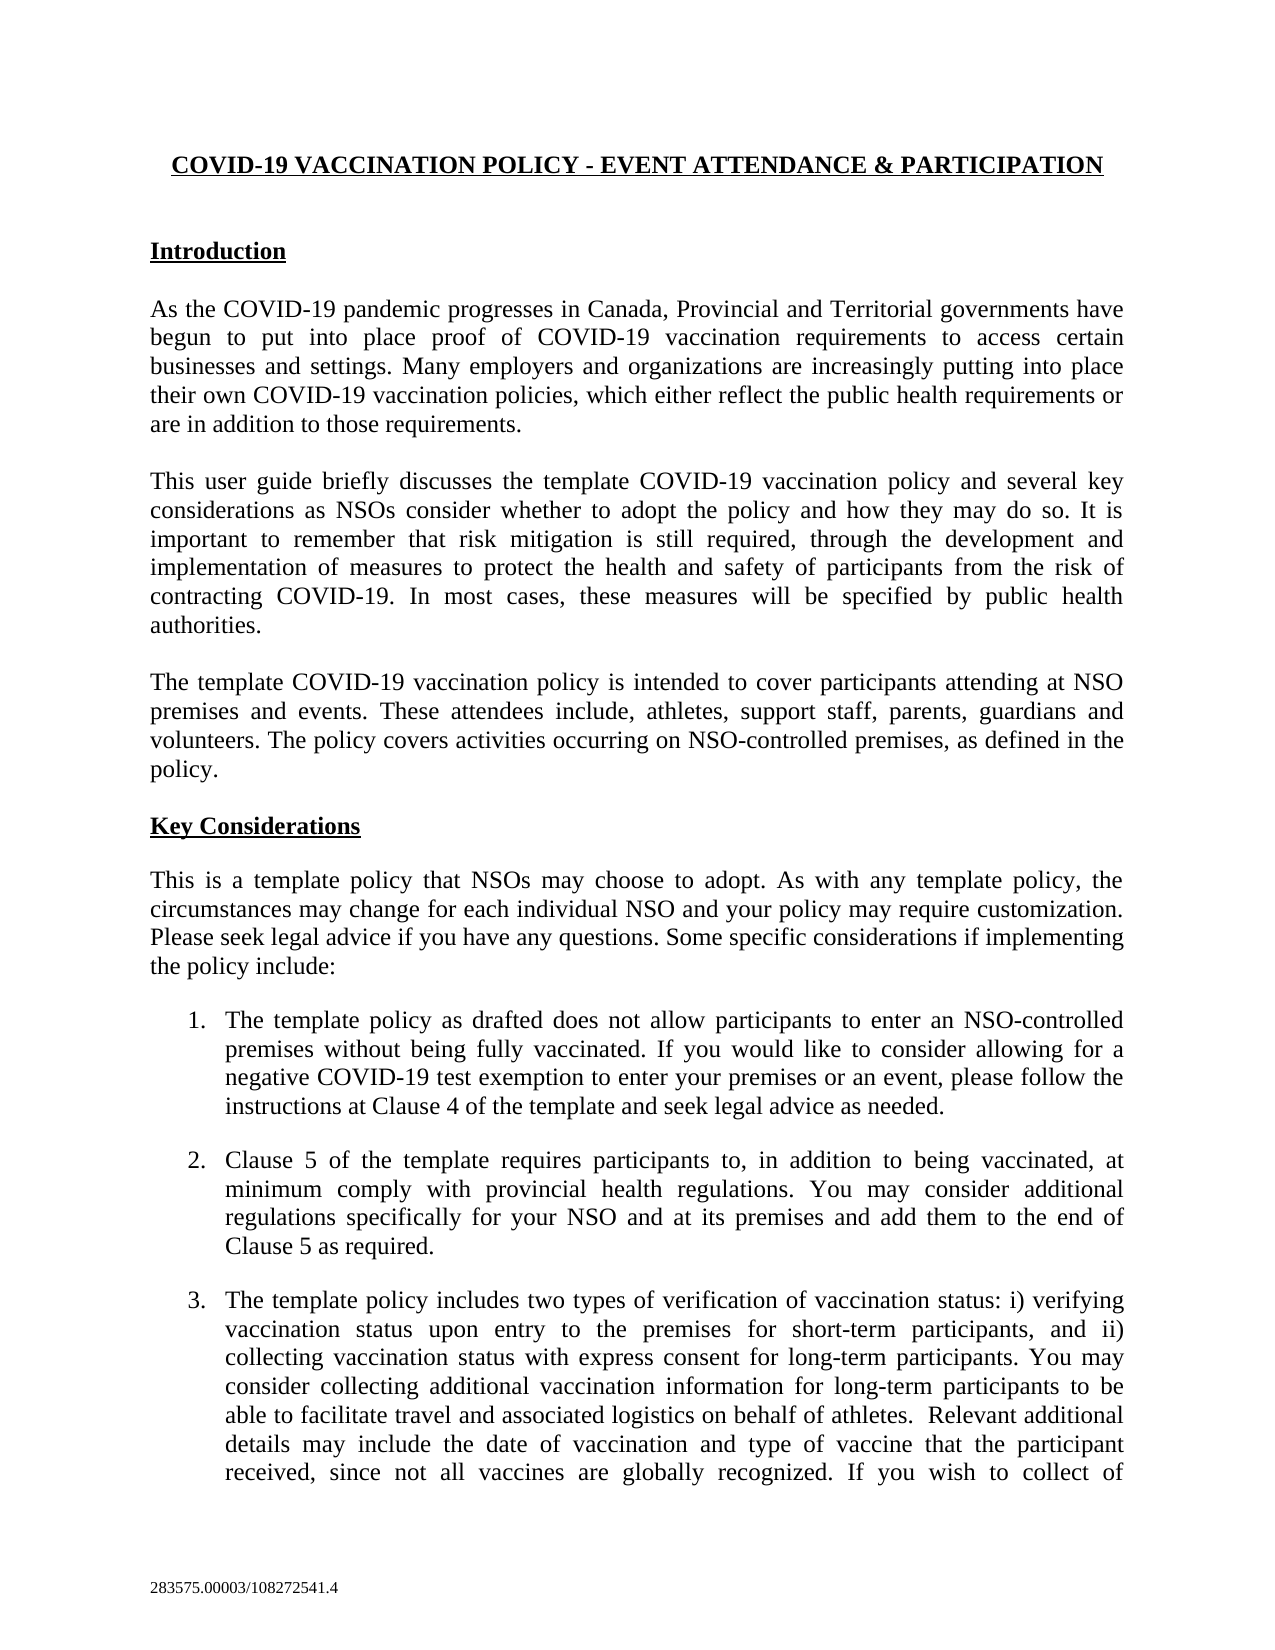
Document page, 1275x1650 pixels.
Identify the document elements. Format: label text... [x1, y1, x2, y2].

list Clause 5 of the template requires participants to, in addition to being vaccinated, at minimum comply with provincial health regulations. You may consider additional regulations specifically for your NSO and at its premises and add them to the end of Clause 5 as required. [187, 1145, 1125, 1260]
text As the COVID-19 pandemic progresses in Canada, Provincial and Territorial governments have begun to put into place proof of COVID-19 vaccination requirements to access certain businesses and settings. Many employers and organizations are increasingly putting into place their own COVID-19 vaccination policies, which either reflect the public health requirements or are in addition to those requirements. [150, 294, 1125, 437]
text The template COVID-19 vaccination policy is intended to cover participants attending at NSO premises and events. These attendees include, athletes, support staff, parents, guardians and volunteers. The policy covers activities occurring on NSO-controlled premises, as defined in the policy. [150, 667, 1125, 782]
list The template policy as drafted does not allow participants to enter an NSO-controlled premises without being fully vaccinated. If you would like to consider allowing for a negative COVID-19 test exemption to enter your premises or an event, please follow the instructions at Clause 4 of the template and seek legal advice as needed. [187, 1005, 1125, 1120]
text Introduction [150, 236, 1125, 265]
text This user guide briefly discusses the template COVID-19 vaccination policy and several key considerations as NSOs consider whether to adopt the policy and how they may do so. It is important to remember that risk mitigation is still required, through the development and implementation of measures to protect the health and safety of participants from the risk of contracting COVID-19. In most cases, these measures will be specified by public health authorities. [150, 466, 1125, 639]
text Key Considerations [150, 811, 1125, 840]
text This is a template policy that NSOs may choose to adopt. As with any template policy, the circumstances may change for each individual NSO and your policy may require customization. Please seek legal advice if you have any questions. Some specific considerations if implementing the policy include: [150, 865, 1125, 980]
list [187, 1285, 1125, 1486]
text COVID-19 Vaccination Policy - Event Attendance & Participation [150, 150, 1125, 179]
